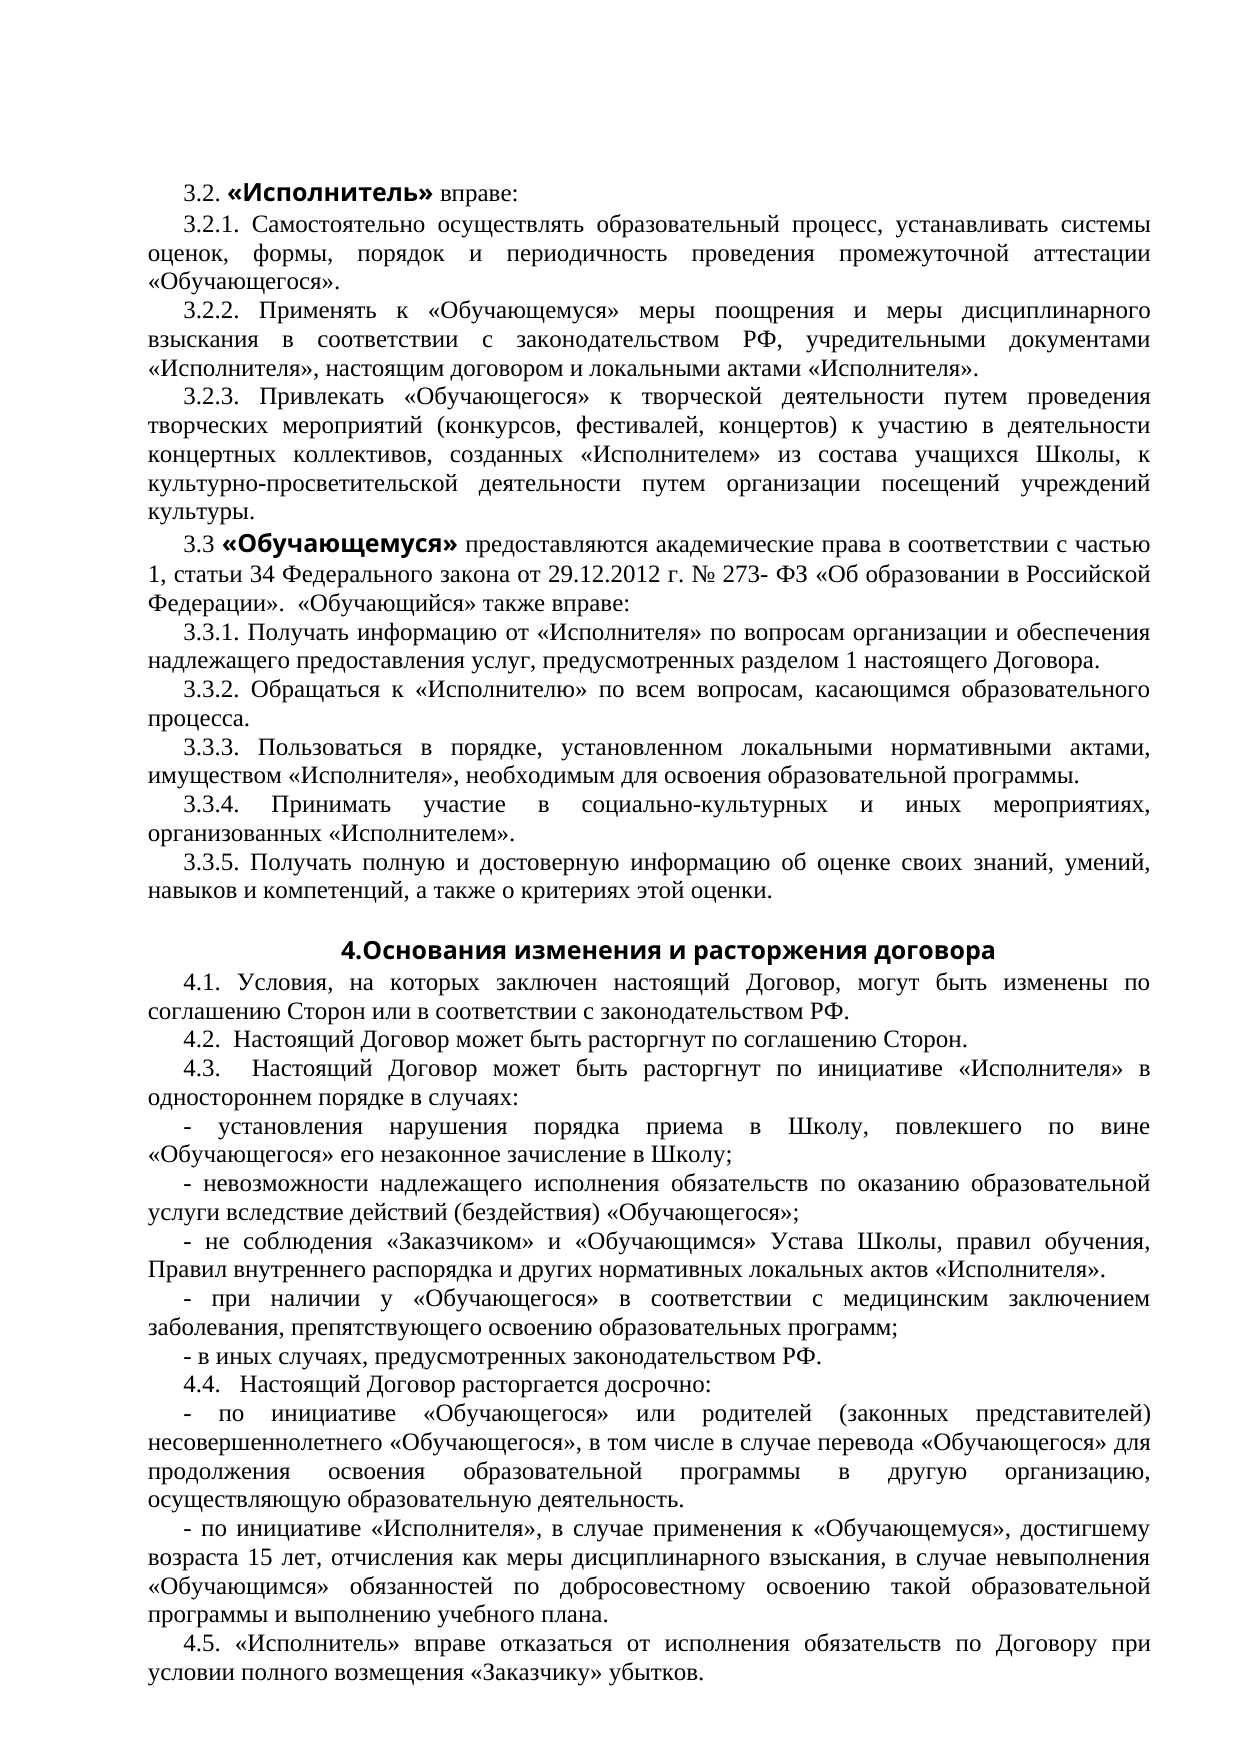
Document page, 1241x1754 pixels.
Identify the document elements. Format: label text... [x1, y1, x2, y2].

text 3.2. «Исполнитель» вправе: [148, 175, 1152, 209]
text 3.3.4. Принимать участие в социально-культурных и иных мероприятиях, организованных «Исполнителем». [148, 789, 1152, 847]
text - не соблюдения «Заказчиком» и «Обучающимся» Устава Школы, правил обучения, Правил внутреннего распорядка и других нормативных локальных актов «Исполнителя». [148, 1226, 1152, 1283]
text 3.3.1. Получать информацию от «Исполнителя» по вопросам организации и обеспечения надлежащего предоставления услуг, предусмотренных разделом 1 настоящего Договора. [148, 617, 1152, 674]
text 4.2. Настоящий Договор может быть расторгнут по соглашению Сторон. [148, 1024, 1152, 1053]
text 3.2.1. Самостоятельно осуществлять образовательный процесс, устанавливать системы оценок, формы, порядок и периодичность проведения промежуточной аттестации «Обучающегося». [148, 209, 1152, 295]
text - в иных случаях, предусмотренных законодательством РФ. [148, 1341, 1152, 1369]
text 3.2.3. Привлекать «Обучающегося» к творческой деятельности путем проведения творческих мероприятий (конкурсов, фестивалей, концертов) к участию в деятельности концертных коллективов, созданных «Исполнителем» из состава учащихся Школы, к культурно-просветительской деятельности путем организации посещений учреждений культуры. [148, 381, 1152, 525]
text 3.3.2. Обращаться к «Исполнителю» по всем вопросам, касающимся образовательного процесса. [148, 674, 1152, 732]
text 4.4. Настоящий Договор расторгается досрочно: [148, 1369, 1152, 1398]
text 3.3.5. Получать полную и достоверную информацию об оценке своих знаний, умений, навыков и компетенций, а также о критериях этой оценки. [148, 847, 1152, 904]
text - установления нарушения порядка приема в Школу, повлекшего по вине «Обучающегося» его незаконное зачисление в Школу; [148, 1111, 1152, 1168]
text - по инициативе «Исполнителя», в случае применения к «Обучающемуся», достигшему возраста 15 лет, отчисления как меры дисциплинарного взыскания, в случае невыполнения «Обучающимся» обязанностей по добросовестному освоению такой образовательной программы и выполнению учебного плана. [148, 1513, 1152, 1628]
text - невозможности надлежащего исполнения обязательств по оказанию образовательной услуги вследствие действий (бездействия) «Обучающегося»; [148, 1168, 1152, 1226]
text 3.2.2. Применять к «Обучающемуся» меры поощрения и меры дисциплинарного взыскания в соответствии с законодательством РФ, учредительными документами «Исполнителя», настоящим договором и локальными актами «Исполнителя». [148, 295, 1152, 381]
text 3.3.3. Пользоваться в порядке, установленном локальными нормативными актами, имуществом «Исполнителя», необходимым для освоения образовательной программы. [148, 732, 1152, 789]
text - при наличии у «Обучающегося» в соответствии с медицинским заключением заболевания, препятствующего освоению образовательных программ; [148, 1283, 1152, 1341]
text 3.3 «Обучающемуся» предоставляются академические права в соответствии с частью 1, статьи 34 Федерального закона от 29.12.2012 г. № 273- ФЗ «Об образовании в Российской Федерации». «Обучающийся» также вправе: [148, 525, 1152, 617]
text 4.5. «Исполнитель» вправе отказаться от исполнения обязательств по Договору при условии полного возмещения «Заказчику» убытков. [148, 1628, 1152, 1686]
text - по инициативе «Обучающегося» или родителей (законных представителей) несовершеннолетнего «Обучающегося», в том числе в случае перевода «Обучающегося» для продолжения освоения образовательной программы в другую организацию, осуществляющую образовательную деятельность. [148, 1398, 1152, 1513]
text 4.3. Настоящий Договор может быть расторгнут по инициативе «Исполнителя» в одностороннем порядке в случаях: [148, 1053, 1152, 1111]
text 4.1. Условия, на которых заключен настоящий Договор, могут быть изменены по соглашению Сторон или в соответствии с законодательством РФ. [148, 967, 1152, 1024]
text 4.Основания изменения и расторжения договора [185, 933, 1152, 967]
